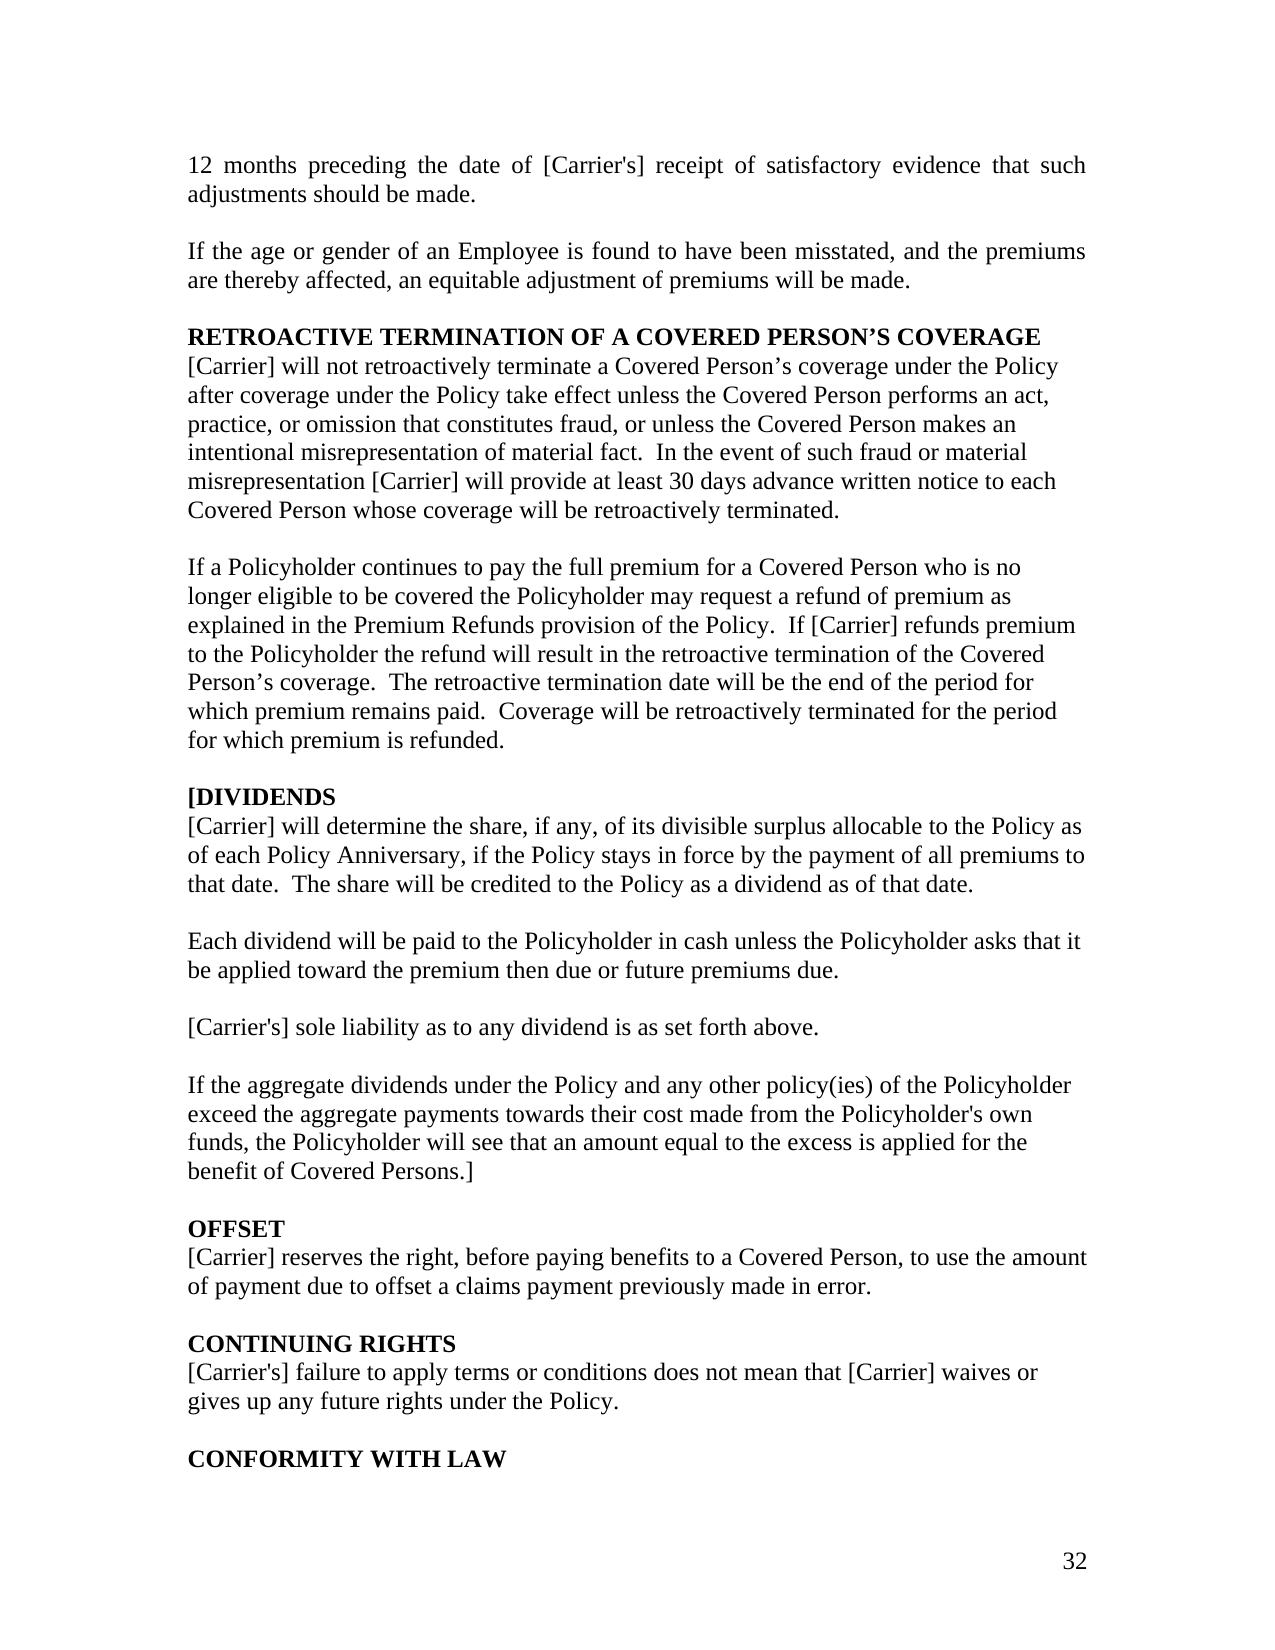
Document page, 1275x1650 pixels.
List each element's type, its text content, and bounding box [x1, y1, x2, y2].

text If the aggregate dividends under the Policy and any other policy(ies) of the Policyholder exceed the aggregate payments towards their cost made from the Policyholder's own funds, the Policyholder will see that an amount equal to the excess is applied for the benefit of Covered Persons.] [187, 1070, 1087, 1185]
text Each dividend will be paid to the Policyholder in cash unless the Policyholder asks that it be applied toward the premium then due or future premiums due. [187, 926, 1087, 984]
text [Carrier] reserves the right, before paying benefits to a Covered Person, to use the amount of payment due to offset a claims payment previously made in error. [187, 1242, 1087, 1300]
text OFFSET [187, 1214, 1087, 1242]
text [Carrier] will not retroactively terminate a Covered Person’s coverage under the Policy after coverage under the Policy take effect unless the Covered Person performs an act, practice, or omission that constitutes fraud, or unless the Covered Person makes an intentional misrepresentation of material fact. In the event of such fraud or material misrepresentation [Carrier] will provide at least 30 days advance written notice to each Covered Person whose coverage will be retroactively terminated. [187, 351, 1087, 524]
text [Carrier's] failure to apply terms or conditions does not mean that [Carrier] waives or gives up any future rights under the Policy. [187, 1357, 1087, 1415]
text If a Policyholder continues to pay the full premium for a Covered Person who is no longer eligible to be covered the Policyholder may request a refund of premium as explained in the Premium Refunds provision of the Policy. If [Carrier] refunds premium to the Policyholder the refund will result in the retroactive termination of the Covered Person’s coverage. The retroactive termination date will be the end of the period for which premium remains paid. Coverage will be retroactively terminated for the period for which premium is refunded. [187, 552, 1087, 754]
text CONTINUING RIGHTS [187, 1329, 1087, 1357]
text [DIVIDENDS [187, 782, 1087, 811]
text CONFORMITY WITH LAW [187, 1444, 1087, 1472]
text [Carrier] will determine the share, if any, of its divisible surplus allocable to the Policy as of each Policy Anniversary, if the Policy stays in force by the payment of all premiums to that date. The share will be credited to the Policy as a dividend as of that date. [187, 811, 1087, 897]
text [187, 150, 1087, 207]
text [Carrier's] sole liability as to any dividend is as set forth above. [187, 1012, 1087, 1041]
text If the age or gender of an Employee is found to have been misstated, and the premiums are thereby affected, an equitable adjustment of premiums will be made. [187, 236, 1087, 294]
text RETROACTIVE TERMINATION OF A COVERED PERSON’S COVERAGE [187, 322, 1087, 351]
